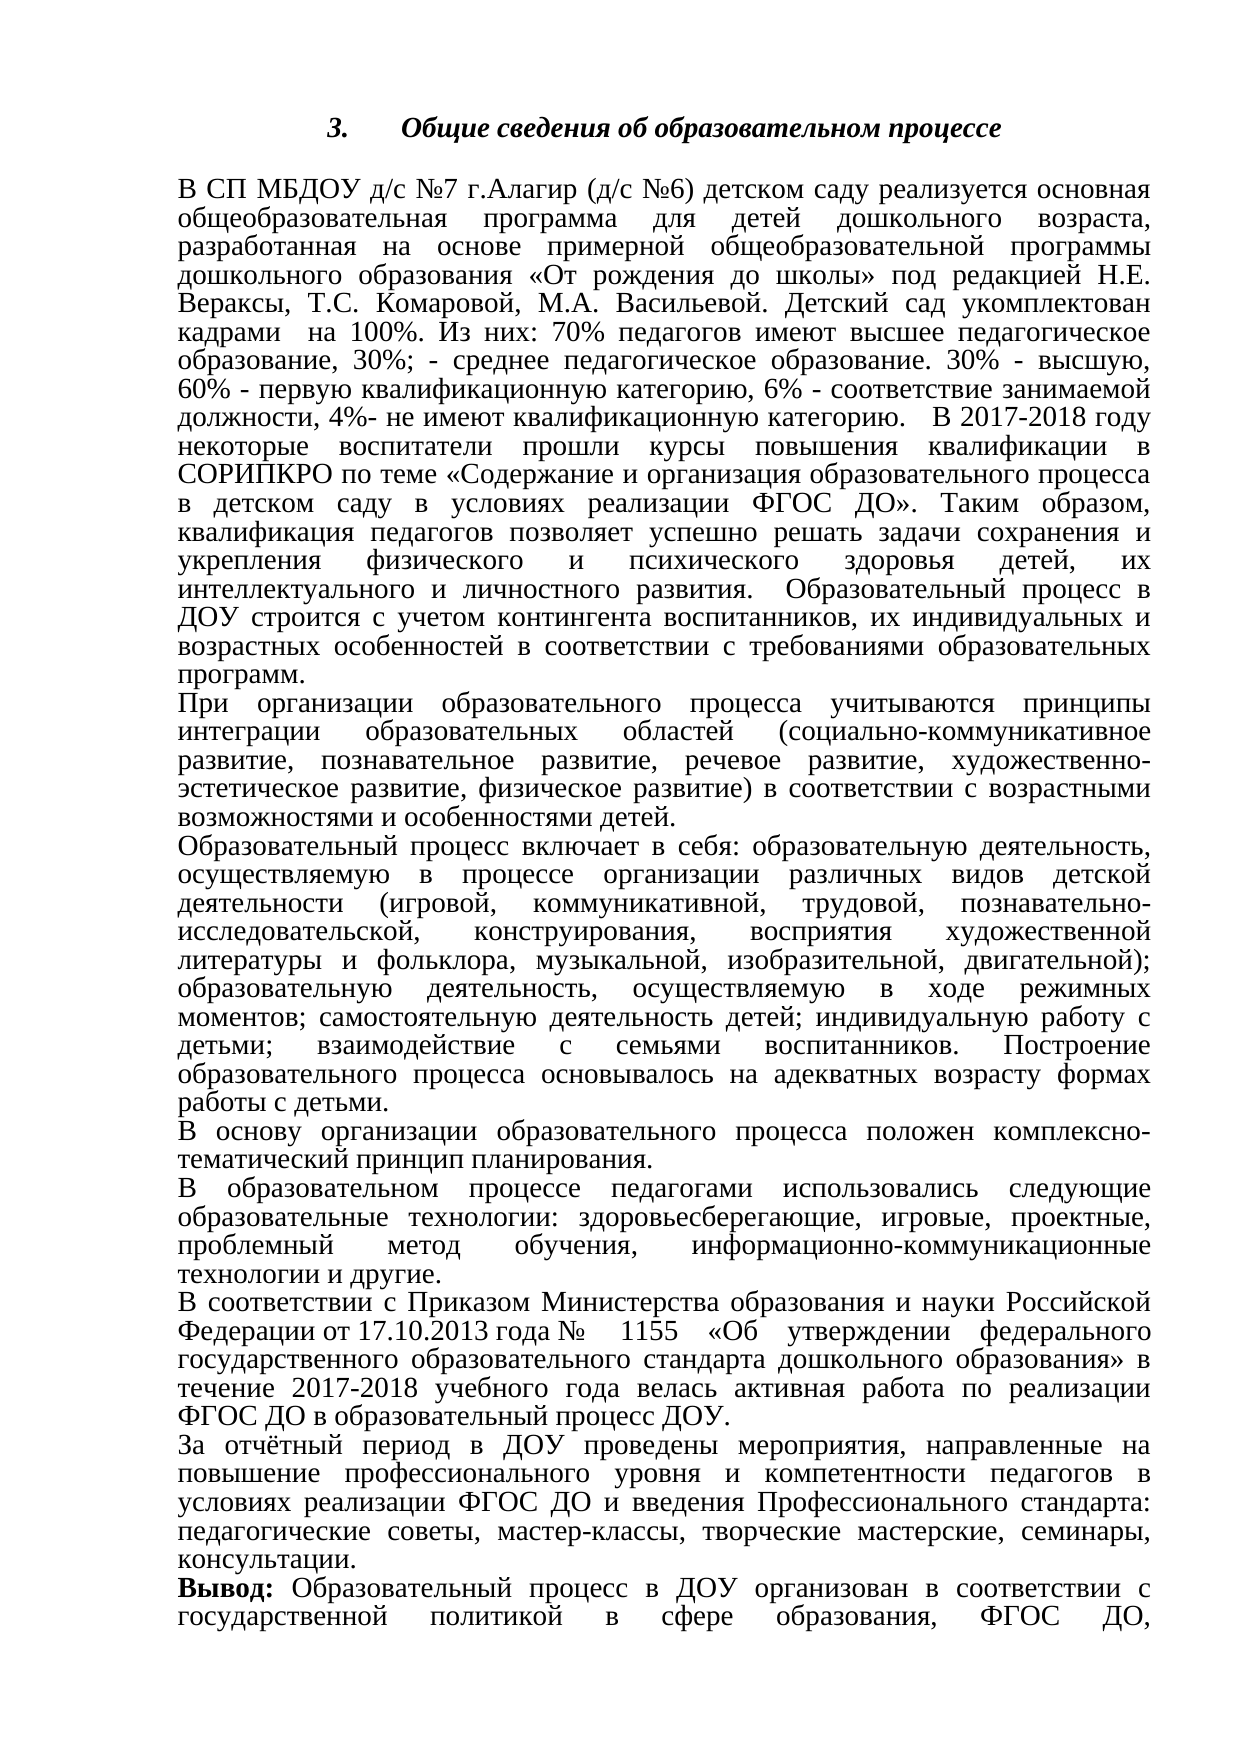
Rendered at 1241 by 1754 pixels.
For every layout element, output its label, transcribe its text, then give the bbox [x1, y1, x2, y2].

text Образовательный процесс включает в себя: образовательную деятельность, осуществляемую в процессе организации различных видов детской деятельности (игровой, коммуникативной, трудовой, познавательно- исследовательской, конструирования, восприятия художественной литературы и фольклора, музыкальной, изобразительной, двигательной); образовательную деятельность, осуществляемую в ходе режимных моментов; самостоятельную деятельность детей; индивидуальную работу с детьми; взаимодействие с семьями воспитанников. Построение образовательного процесса основывалось на адекватных возрасту формах работы с детьми. [177, 832, 1152, 1118]
list Общие сведения об образовательном процессе [177, 118, 1152, 142]
text В образовательном процессе педагогами использовались следующие образовательные технологии: здоровьесберегающие, игровые, проектные, проблемный метод обучения, информационно-коммуникационные технологии и другие. [177, 1175, 1152, 1289]
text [177, 1574, 1152, 1631]
text В СП МБДОУ д/с №7 г.Алагир (д/с №6) детском саду реализуется основная общеобразовательная программа для детей дошкольного возраста, разработанная на основе примерной общеобразовательной программы дошкольного образования «От рождения до школы» под редакцией Н.Е. Вераксы, Т.С. Комаровой, М.А. Васильевой. Детский сад укомплектован кадрами на 100%. Из них: 70% педагогов имеют высшее педагогическое образование, 30%; - среднее педагогическое образование. 30% - высшую, 60% - первую квалификационную категорию, 6% - соответствие занимаемой должности, 4%- не имеют квалификационную категорию. В 2017-2018 году некоторые воспитатели прошли курсы повышения квалификации в СОРИПКРО по теме «Содержание и организация образовательного процесса в детском саду в условиях реализации ФГОС ДО». Таким образом, квалификация педагогов позволяет успешно решать задачи сохранения и укрепления физического и психического здоровья детей, их интеллектуального и личностного развития. Образовательный процесс в ДОУ строится с учетом контингента воспитанников, их индивидуальных и возрастных особенностей в соответствии с требованиями образовательных программ. [177, 176, 1152, 689]
text При организации образовательного процесса учитываются принципы интеграции образовательных областей (социально-коммуникативное развитие, познавательное развитие, речевое развитие, художественно-эстетическое развитие, физическое развитие) в соответствии с возрастными возможностями и особенностями детей. [177, 689, 1152, 832]
text В основу организации образовательного процесса положен комплексно-тематический принцип планирования. [177, 1118, 1152, 1175]
text В соответствии с Приказом Министерства образования и науки Российской Федерации от 17.10.2013 года № 1155 «Об утверждении федерального государственного образовательного стандарта дошкольного образования» в течение 2017-2018 учебного года велась активная работа по реализации ФГОС ДО в образовательный процесс ДОУ. [177, 1289, 1152, 1432]
text За отчётный период в ДОУ проведены мероприятия, направленные на повышение профессионального уровня и компетентности педагогов в условиях реализации ФГОС ДО и введения Профессионального стандарта: педагогические советы, мастер-классы, творческие мастерские, семинары, консультации. [177, 1432, 1152, 1574]
